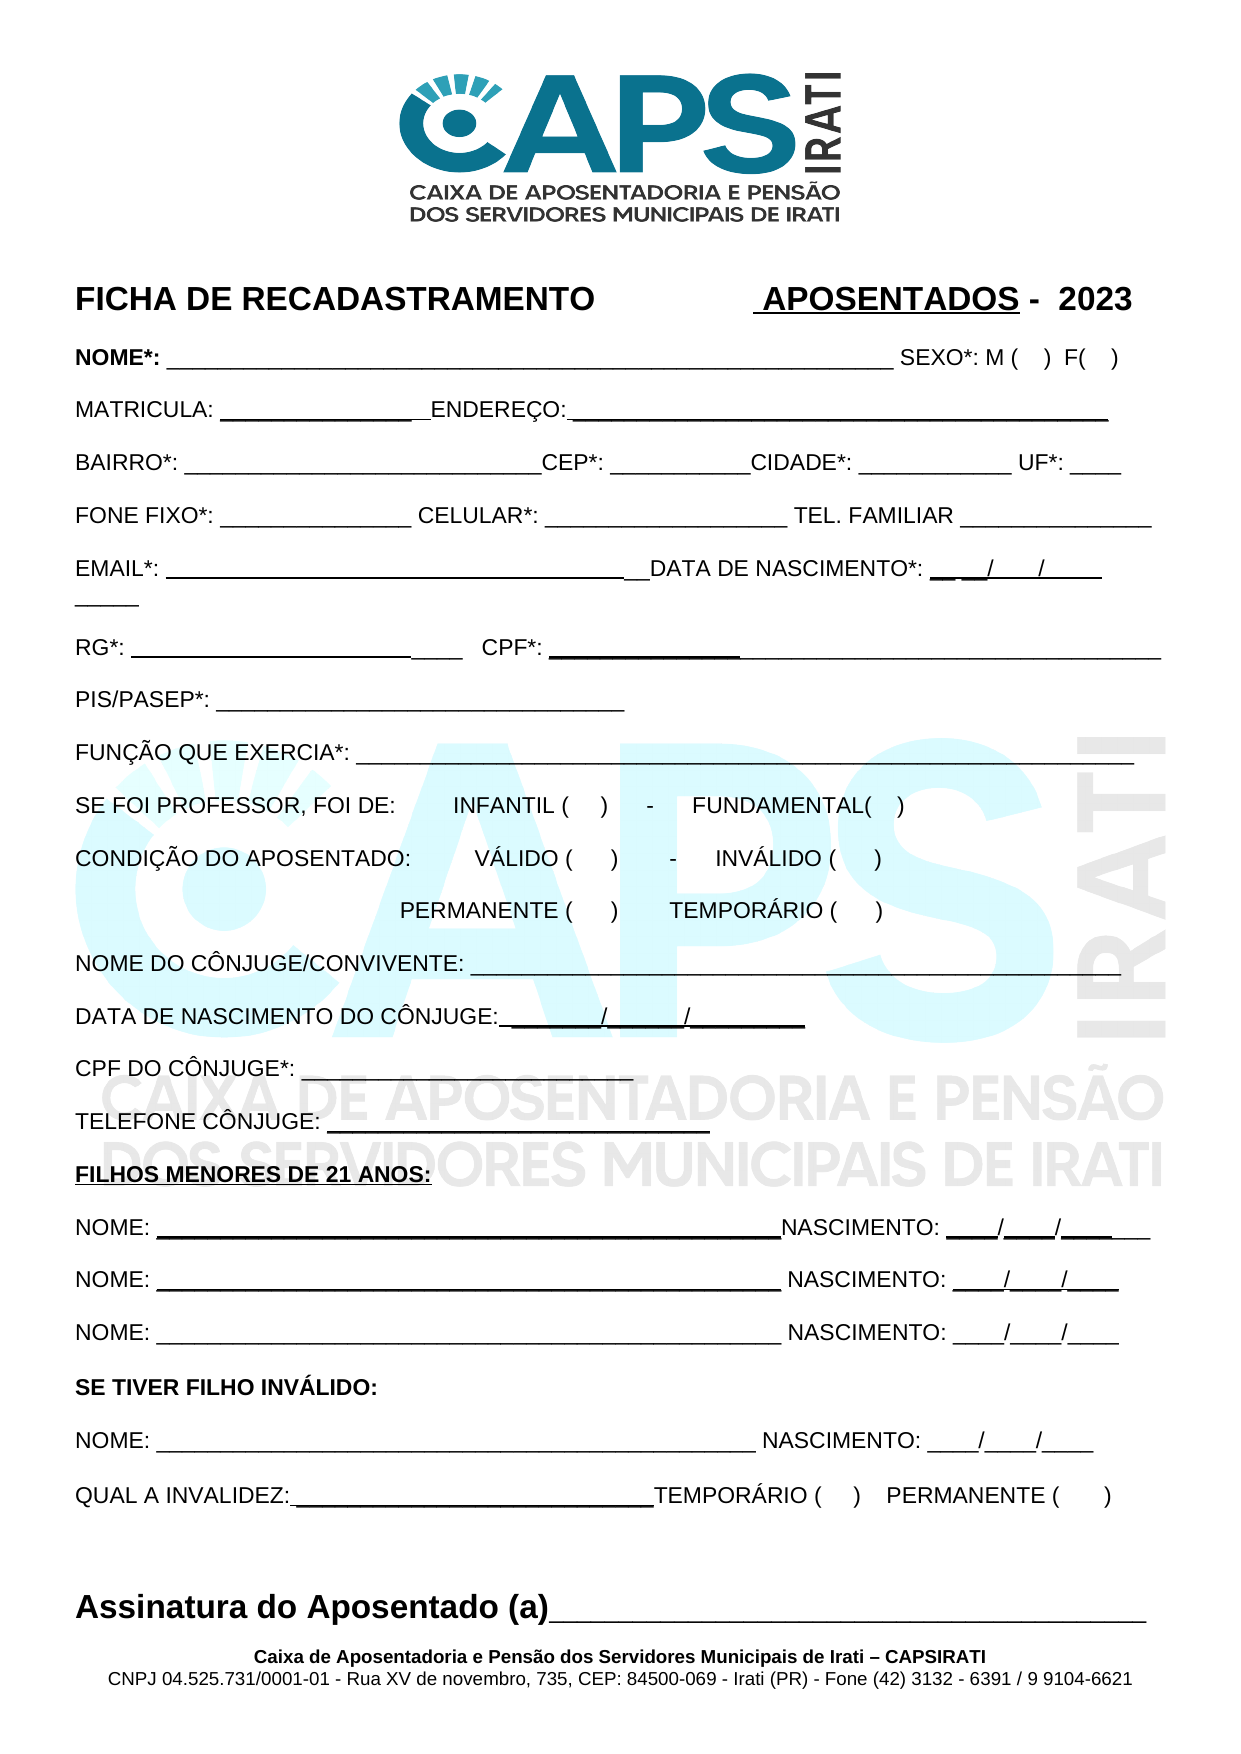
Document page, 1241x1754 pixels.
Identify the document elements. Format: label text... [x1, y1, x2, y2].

text EMAIL*: __DATA DE NASCIMENTO*: __ __/ / _____ [75, 554, 1165, 607]
text MATRICULA: _______________ ENDEREÇO: __________________________________________ [75, 396, 1165, 423]
text PERMANENTE ( ) TEMPORÁRIO ( ) [75, 897, 1165, 923]
text BAIRRO*: ____________________________CEP*: ___________CIDADE*: ____________ UF*: ____ [75, 449, 1165, 476]
text NOME: _______________________________________________ NASCIMENTO: ____/____/____ [75, 1427, 1165, 1453]
text Assinatura do Aposentado (a)___________________________________________ [75, 1587, 1165, 1626]
text NOME DO CÔNJUGE/CONVIVENTE: ___________________________________________________ [75, 950, 1165, 976]
text FONE FIXO*: _______________ CELULAR*: ___________________ TEL. FAMILIAR _______________ [75, 502, 1165, 528]
text CONDIÇÃO DO APOSENTADO: VÁLIDO ( ) - INVÁLIDO ( ) [75, 844, 1165, 871]
text TELEFONE CÔNJUGE: ______________________________ [75, 1108, 1165, 1134]
text NOME: _________________________________________________NASCIMENTO: ____/____/_______ [75, 1213, 1165, 1240]
text FILHOS MENORES DE 21 ANOS: [75, 1161, 1165, 1187]
text FICHA DE RECADASTRAMENTO APOSENTADOS - 2023 [75, 279, 1165, 317]
text PIS/PASEP*: ________________________________ [75, 686, 1165, 713]
text DATA DE NASCIMENTO DO CÔNJUGE: _______/______/_________ [75, 1003, 1165, 1029]
text SE TIVER FILHO INVÁLIDO: [75, 1374, 1165, 1400]
text RG*: ____ CPF*: ________________________________________________ [75, 634, 1165, 660]
text CPF DO CÔNJUGE*: __________________________ [75, 1055, 1165, 1082]
text NOME*: _________________________________________________________ SEXO*: M ( ) F( ) [75, 344, 1165, 370]
text NOME: _________________________________________________ NASCIMENTO: ____/____/____ [75, 1266, 1165, 1292]
picture [399, 73, 841, 222]
text SE FOI PROFESSOR, FOI DE: INFANTIL ( ) - FUNDAMENTAL( ) [75, 792, 1165, 818]
text FUNÇÃO QUE EXERCIA*: _____________________________________________________________ [75, 739, 1165, 765]
text QUAL A INVALIDEZ: ____________________________TEMPORÁRIO ( ) PERMANENTE ( ) [75, 1482, 1165, 1508]
text NOME: _________________________________________________ NASCIMENTO: ____/____/____ [75, 1319, 1165, 1345]
